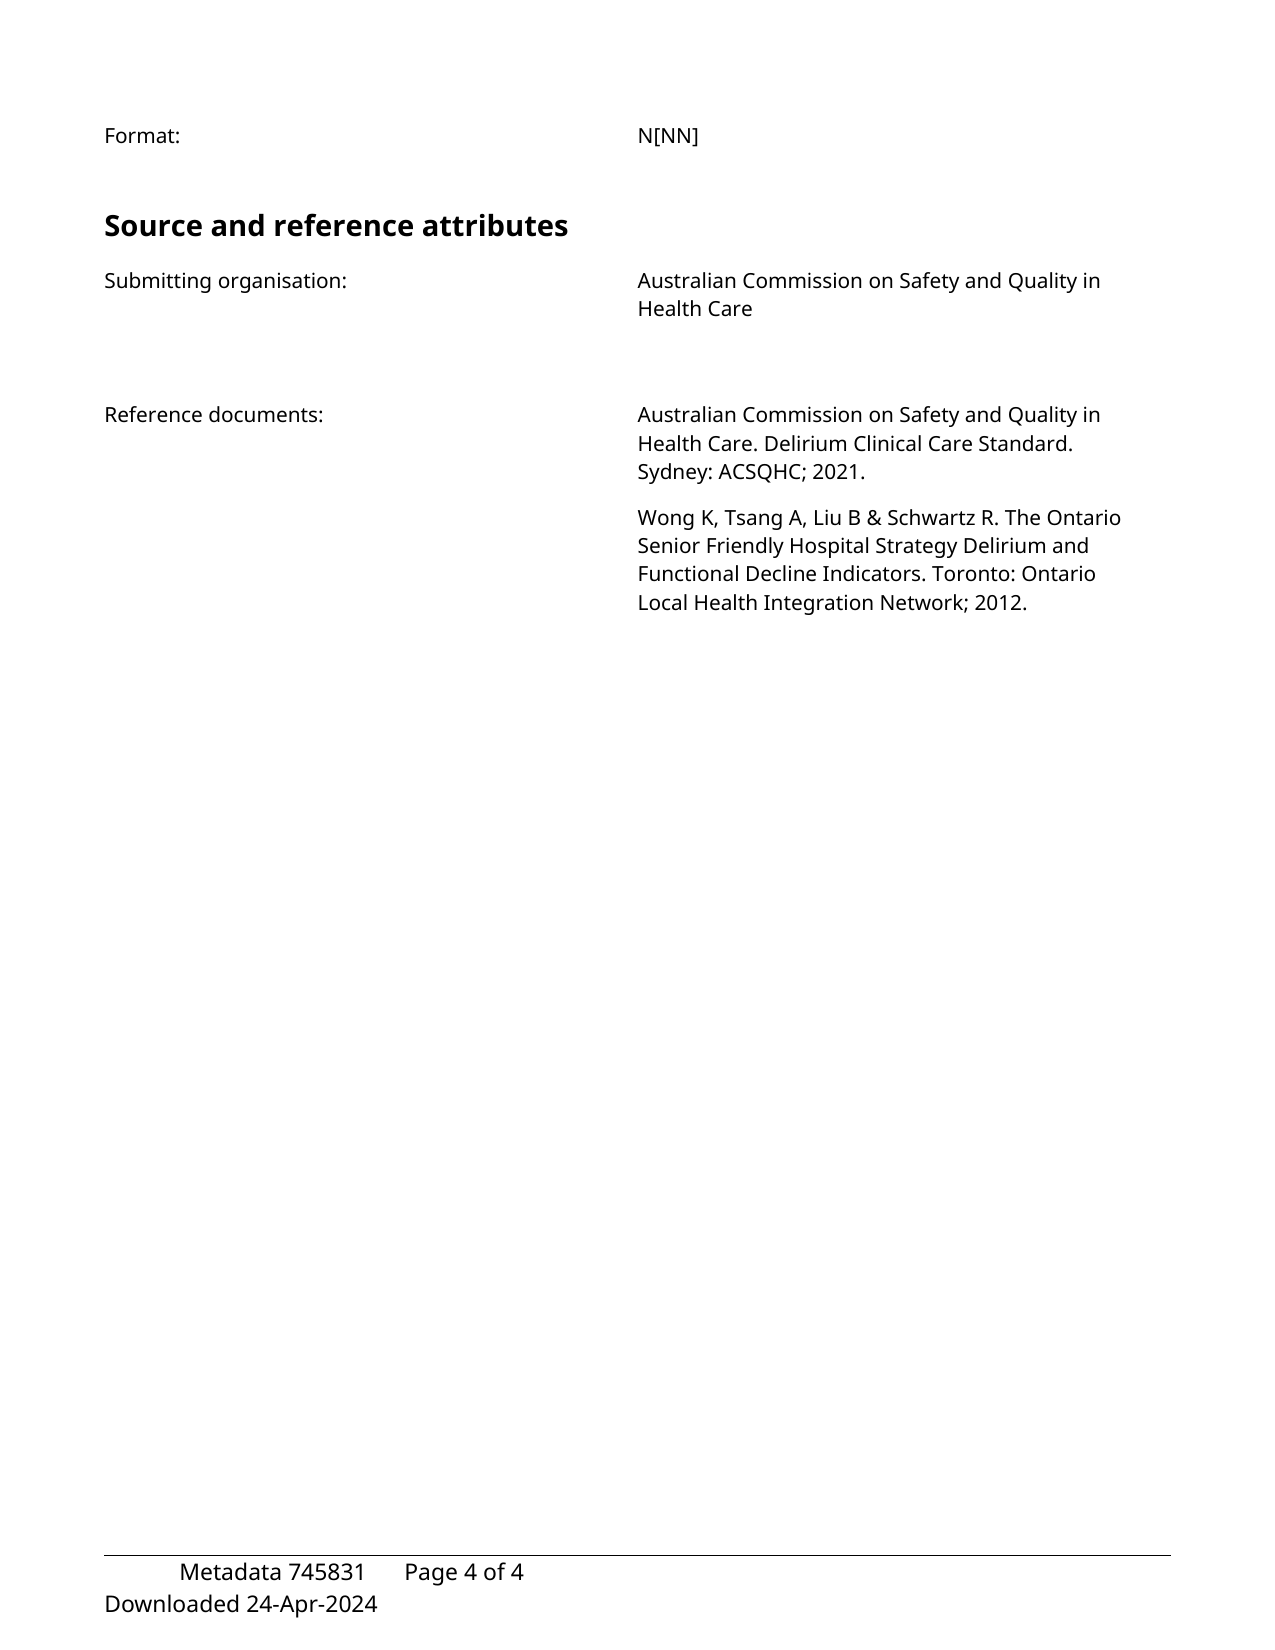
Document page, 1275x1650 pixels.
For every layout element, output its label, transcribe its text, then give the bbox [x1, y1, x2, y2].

table_cell Format: [93, 110, 626, 160]
table_cell Submitting organisation: [93, 256, 626, 390]
table_cell Source and reference attributes [93, 160, 1159, 256]
table_cell Australian Commission on Safety and Quality in Health Care. Delirium Clinical Care Standard. Sydney: ACSQHC; 2021. Wong K, Tsang A, Liu B & Schwartz R. The Ontario Senior Friendly Hospital Strategy Delirium and Functional Decline Indicators. Toronto: Ontario Local Health Integration Network; 2012. [626, 390, 1159, 672]
table_cell Australian Commission on Safety and Quality in Health Care [626, 256, 1159, 390]
table_cell N[NN] [626, 110, 1159, 160]
table_cell Reference documents: [93, 390, 626, 672]
